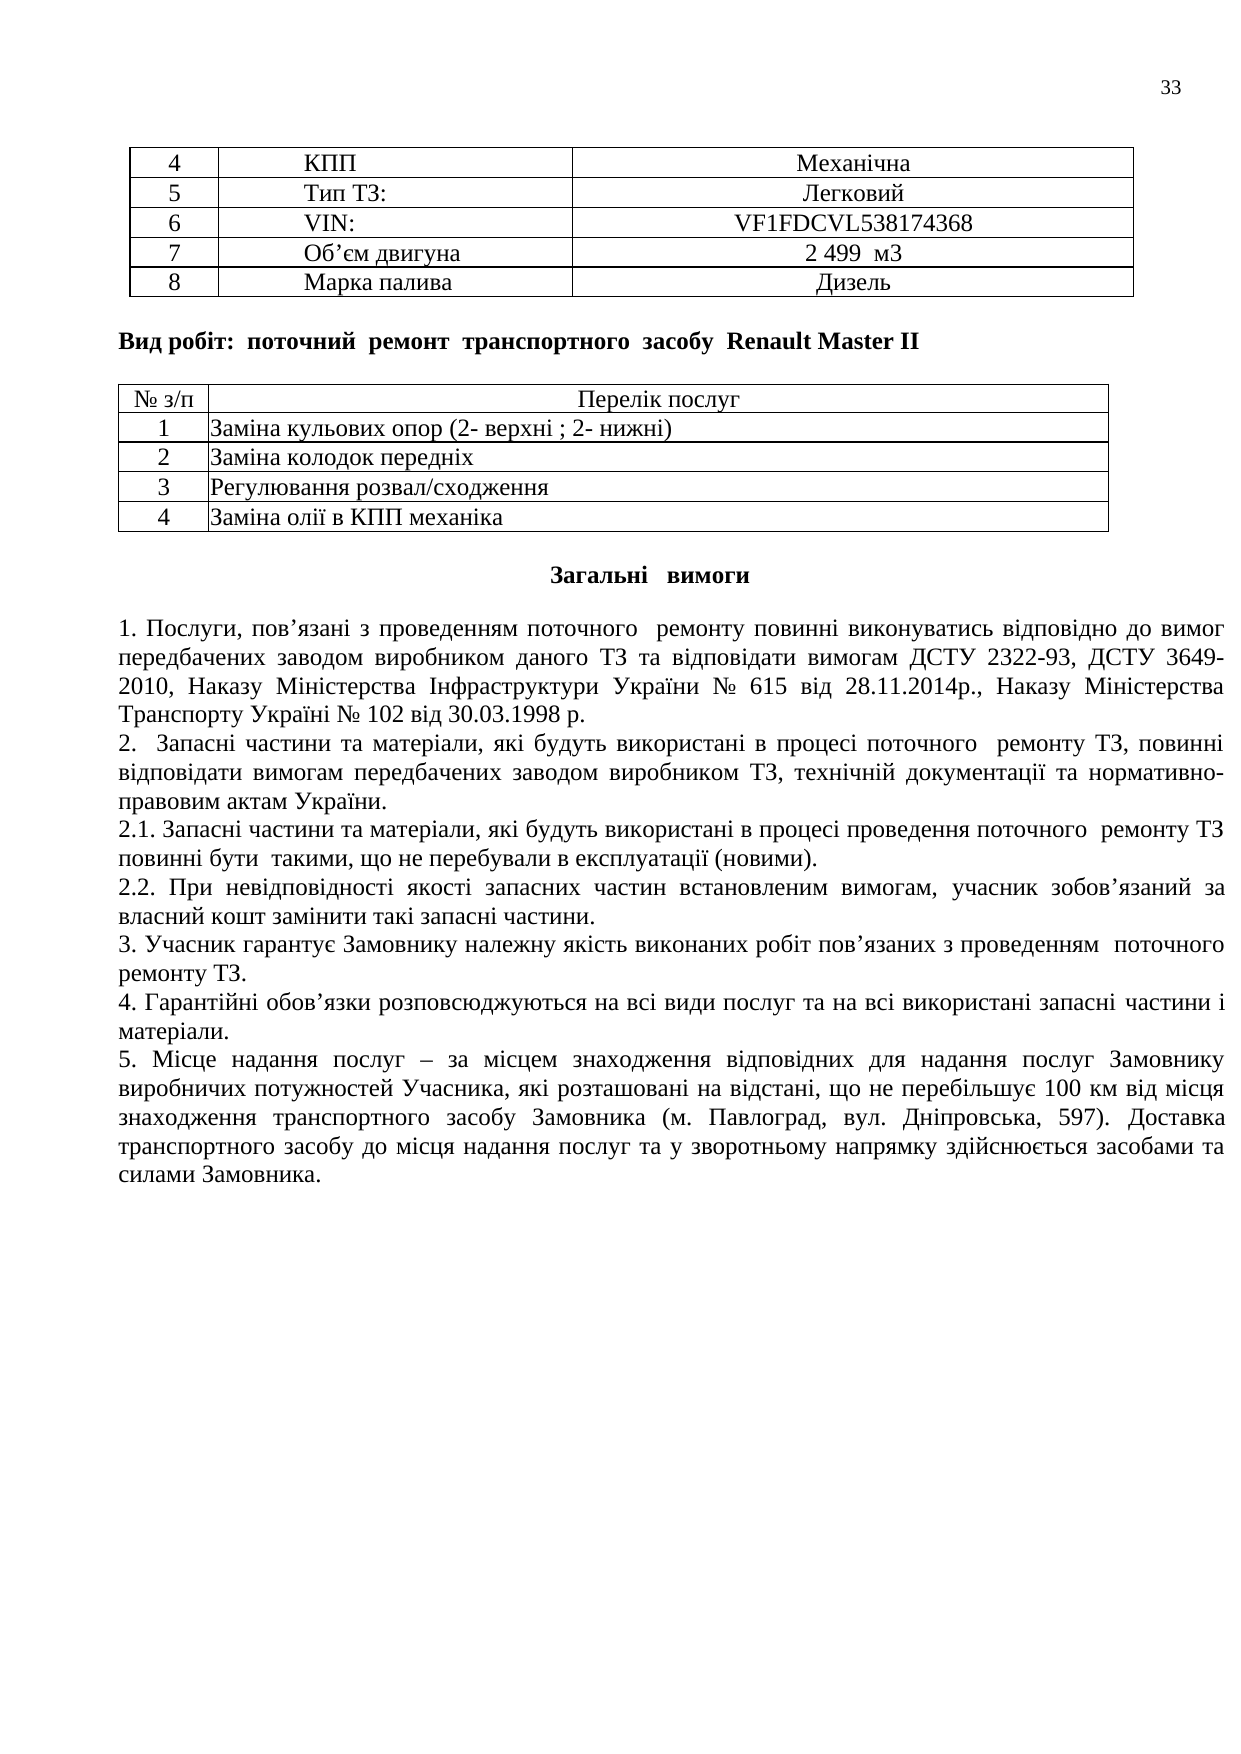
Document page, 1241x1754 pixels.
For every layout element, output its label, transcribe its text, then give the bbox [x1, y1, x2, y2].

table_cell VF1FDCVL538174368 [573, 208, 1133, 237]
text 2.1. Запасні частини та матеріали, які будуть використані в процесі проведення поточного ремонту ТЗ повинні бути такими, що не перебували в експлуатації (новими). [118, 814, 1226, 872]
table_cell Механічна [573, 148, 1133, 177]
table_cell 4 [119, 502, 208, 531]
text 1. Послуги, пов’язані з проведенням поточного ремонту повинні виконуватись відповідно до вимог передбачених заводом виробником даного ТЗ та відповідати вимогам ДСТУ 2322-93, ДСТУ 3649-2010, Наказу Міністерства Інфраструктури України № 615 від 28.11.2014р., Наказу Міністерства Транспорту Україні № 102 від 30.03.1998 р. [118, 613, 1226, 728]
text 5. Місце надання послуг – за місцем знаходження відповідних для надання послуг Замовнику виробничих потужностей Учасника, які розташовані на відстані, що не перебільшує 100 км від місця знаходження транспортного засобу Замовника (м. Павлоград, вул. Дніпровська, 597). Доставка транспортного засобу до місця надання послуг та у зворотньому напрямку здійснюється засобами та силами Замовника. [118, 1044, 1226, 1188]
text 2.2. При невідповідності якості запасних частин встановленим вимогам, учасник зобов’язаний за власний кошт замінити такі запасні частини. [118, 872, 1226, 929]
table_cell Об’єм двигуна [219, 238, 572, 266]
table_cell КПП [219, 148, 572, 177]
table_cell 7 [131, 238, 218, 266]
table_cell Регулювання розвал/сходження [209, 472, 1108, 501]
table_cell 2 499 м3 [573, 238, 1133, 266]
table_cell 8 [131, 268, 218, 296]
text 4. Гарантійні обов’язки розповсюджуються на всі види послуг та на всі використані запасні частини і матеріали. [118, 987, 1226, 1044]
table_cell Легковий [573, 178, 1133, 207]
table_header № з/п [119, 385, 208, 412]
table_cell Заміна кульових опор (2- верхні ; 2- нижні) [209, 413, 1108, 441]
table_cell Марка палива [219, 268, 572, 296]
table_cell 1 [119, 413, 208, 441]
table_cell 3 [119, 472, 208, 501]
table_cell Заміна олії в КПП механіка [209, 502, 1108, 531]
text 3. Учасник гарантує Замовнику належну якість виконаних робіт пов’язаних з проведенням поточного ремонту ТЗ. [118, 929, 1226, 987]
text Вид робіт: поточний ремонт транспортного засобу Renault Master II [118, 326, 1196, 355]
text Загальні вимоги [118, 561, 1181, 589]
table_cell 6 [131, 208, 218, 237]
table_header Перелік послуг [209, 385, 1108, 412]
table_cell 5 [131, 178, 218, 207]
text 2. Запасні частини та матеріали, які будуть використані в процесі поточного ремонту ТЗ, повинні відповідати вимогам передбачених заводом виробником ТЗ, технічній документації та нормативно-правовим актам України. [118, 728, 1226, 814]
table_cell 4 [131, 148, 218, 177]
table_cell VIN: [219, 208, 572, 237]
table_cell Тип ТЗ: [219, 178, 572, 207]
table_cell Дизель [573, 268, 1133, 296]
table_cell Заміна колодок передніх [209, 443, 1108, 471]
table_cell 2 [119, 443, 208, 471]
